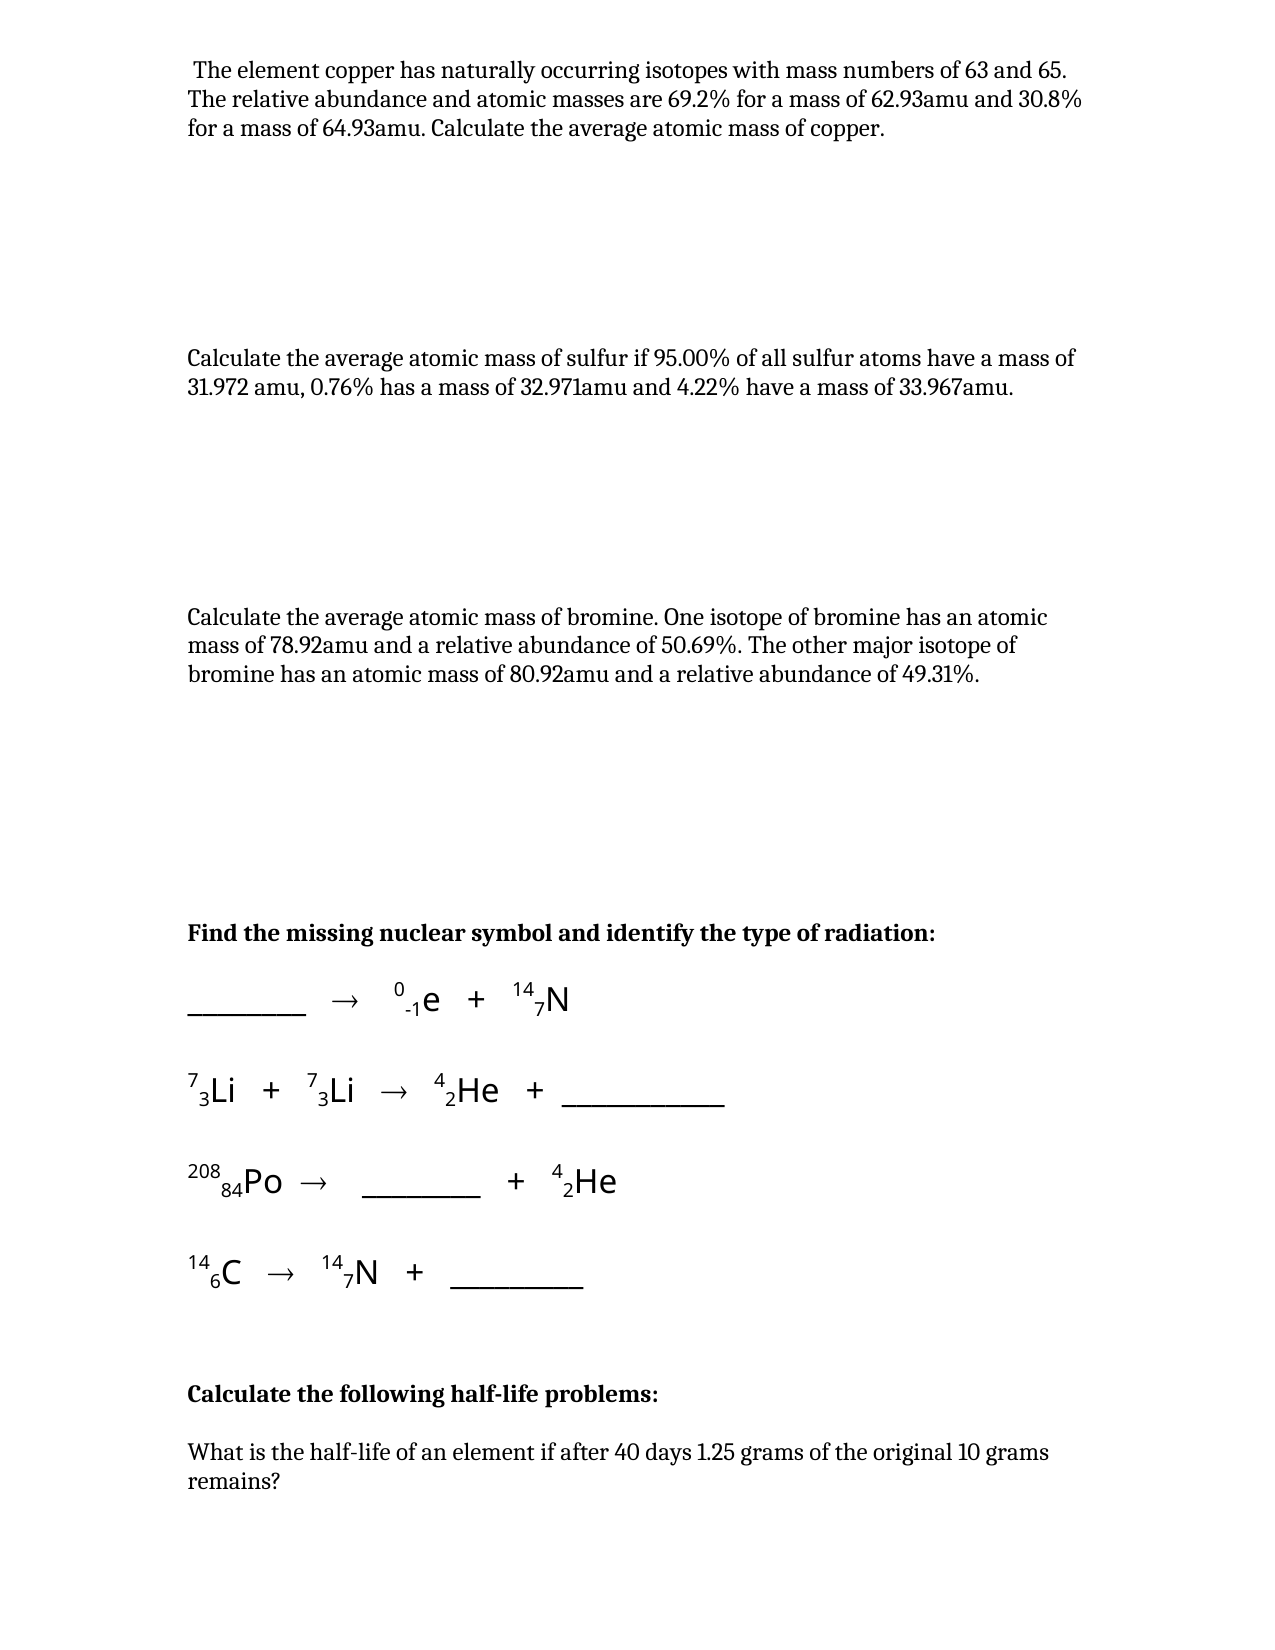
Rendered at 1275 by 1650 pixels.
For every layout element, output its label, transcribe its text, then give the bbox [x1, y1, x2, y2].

text Calculate the average atomic mass of sulfur if 95.00% of all sulfur atoms have a mass of 31.972 amu, 0.76% has a mass of 32.971amu and 4.22% have a mass of 33.967amu. [187, 344, 1087, 401]
text Calculate the average atomic mass of bromine. One isotope of bromine has an atomic mass of 78.92amu and a relative abundance of 50.69%. The other major isotope of bromine has an atomic mass of 80.92amu and a relative abundance of 49.31%. [187, 602, 1087, 689]
text Calculate the following half-life problems: [187, 1380, 1087, 1409]
text 73Li + 73Li 42He + ___________ [187, 1067, 1087, 1112]
text 146C 147N + _________ [187, 1249, 1087, 1294]
text The element copper has naturally occurring isotopes with mass numbers of 63 and 65. The relative abundance and atomic masses are 69.2% for a mass of 62.93amu and 30.8% for a mass of 64.93amu. Calculate the average atomic mass of copper. [187, 56, 1087, 142]
text What is the half-life of an element if after 40 days 1.25 grams of the original 10 grams remains? [187, 1438, 1087, 1495]
text ________ 0-1e + 147N [187, 976, 1087, 1022]
text Find the missing nuclear symbol and identify the type of radiation: [187, 919, 1087, 947]
text 20884Po ________ + 42He [187, 1158, 1087, 1203]
